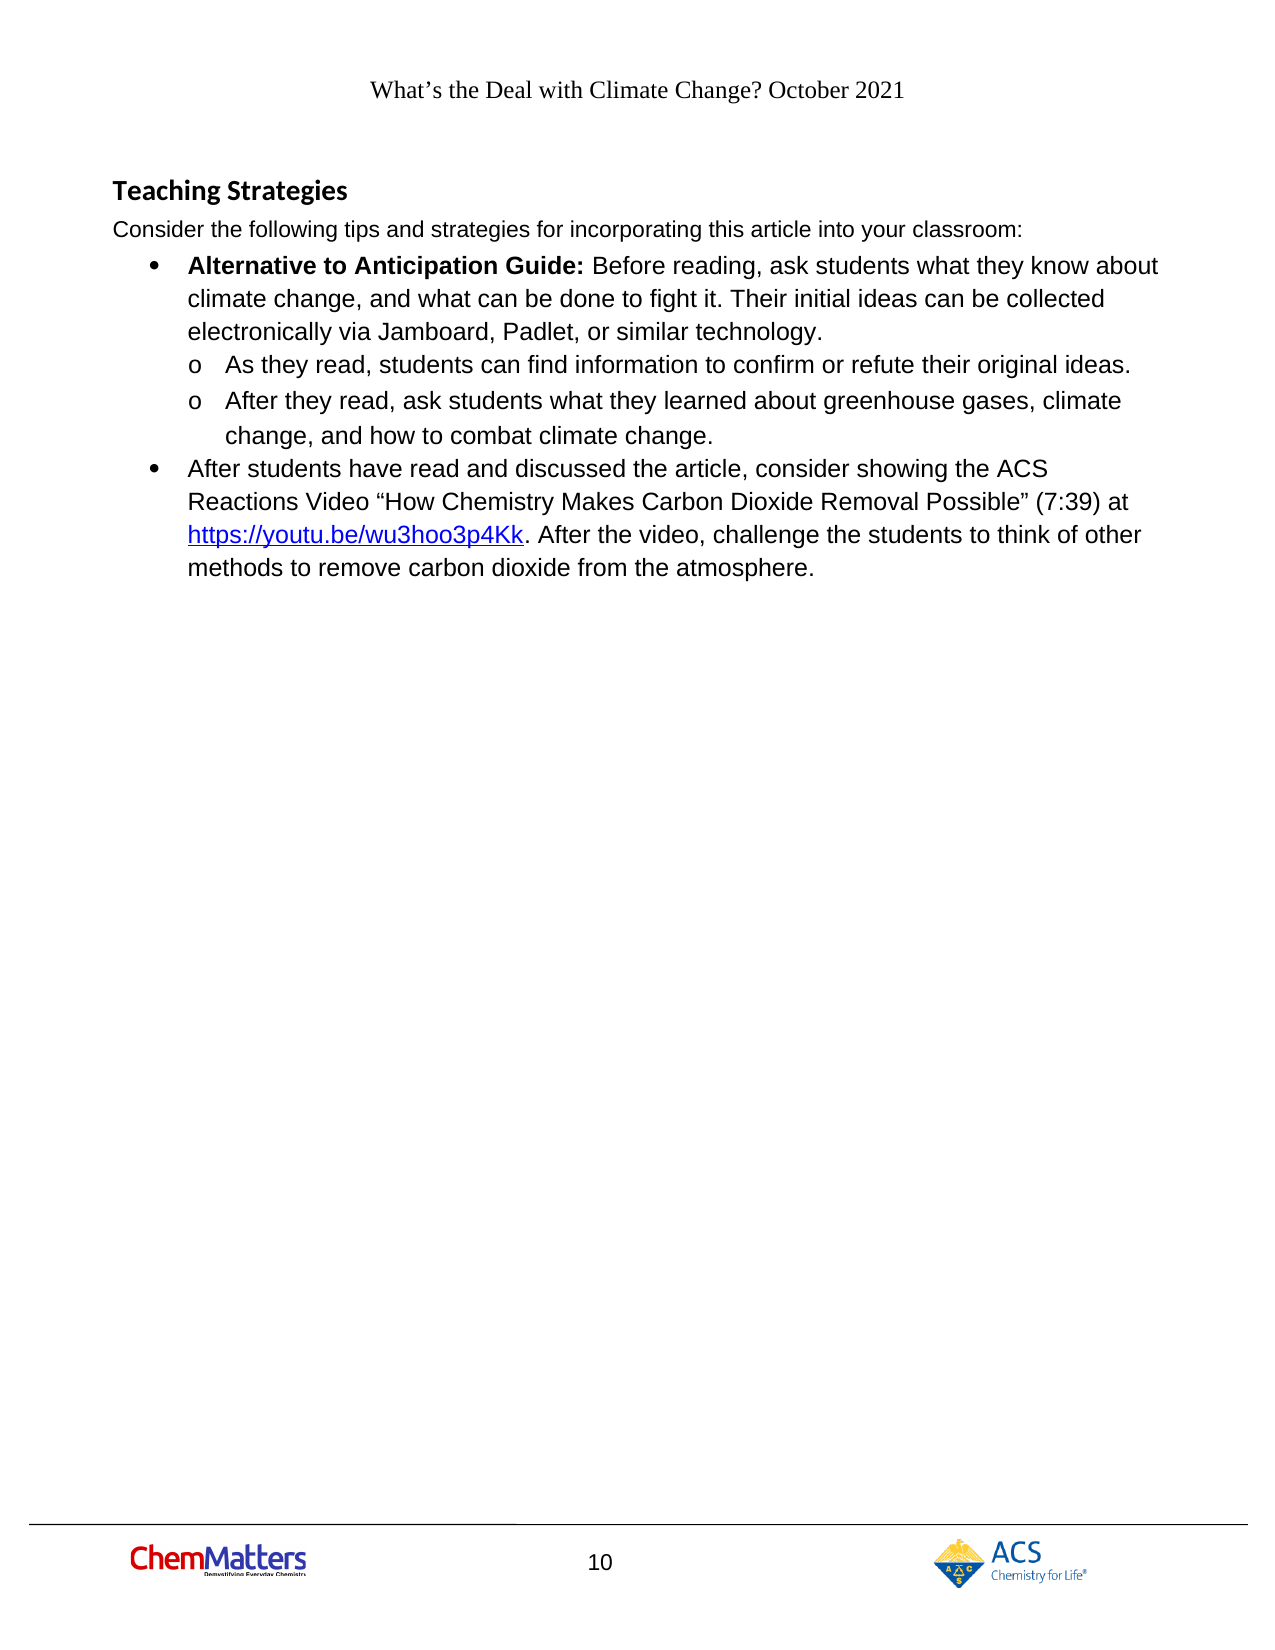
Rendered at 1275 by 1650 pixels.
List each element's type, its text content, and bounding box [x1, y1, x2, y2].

list After they read, ask students what they learned about greenhouse gases, climate change, and how to combat climate change. [187, 386, 1162, 450]
text Teaching Strategies [112, 172, 1162, 208]
list After students have read and discussed the article, consider showing the ACS Reactions Video “How Chemistry Makes Carbon Dioxide Removal Possible” (7:39) at https://youtu.be/wu3hoo3p4Kk. After the video, challenge the students to think of other methods to remove carbon dioxide from the atmosphere. [150, 454, 1162, 582]
list Alternative to Anticipation Guide: Before reading, ask students what they know about climate change, and what can be done to fight it. Their initial ideas can be collected electronically via Jamboard, Padlet, or similar technology. [150, 251, 1162, 346]
list As they read, students can find information to confirm or refute their original ideas. [187, 350, 1162, 381]
text Consider the following tips and strategies for incorporating this article into your classroom: [112, 216, 1162, 243]
picture [130, 1544, 306, 1576]
